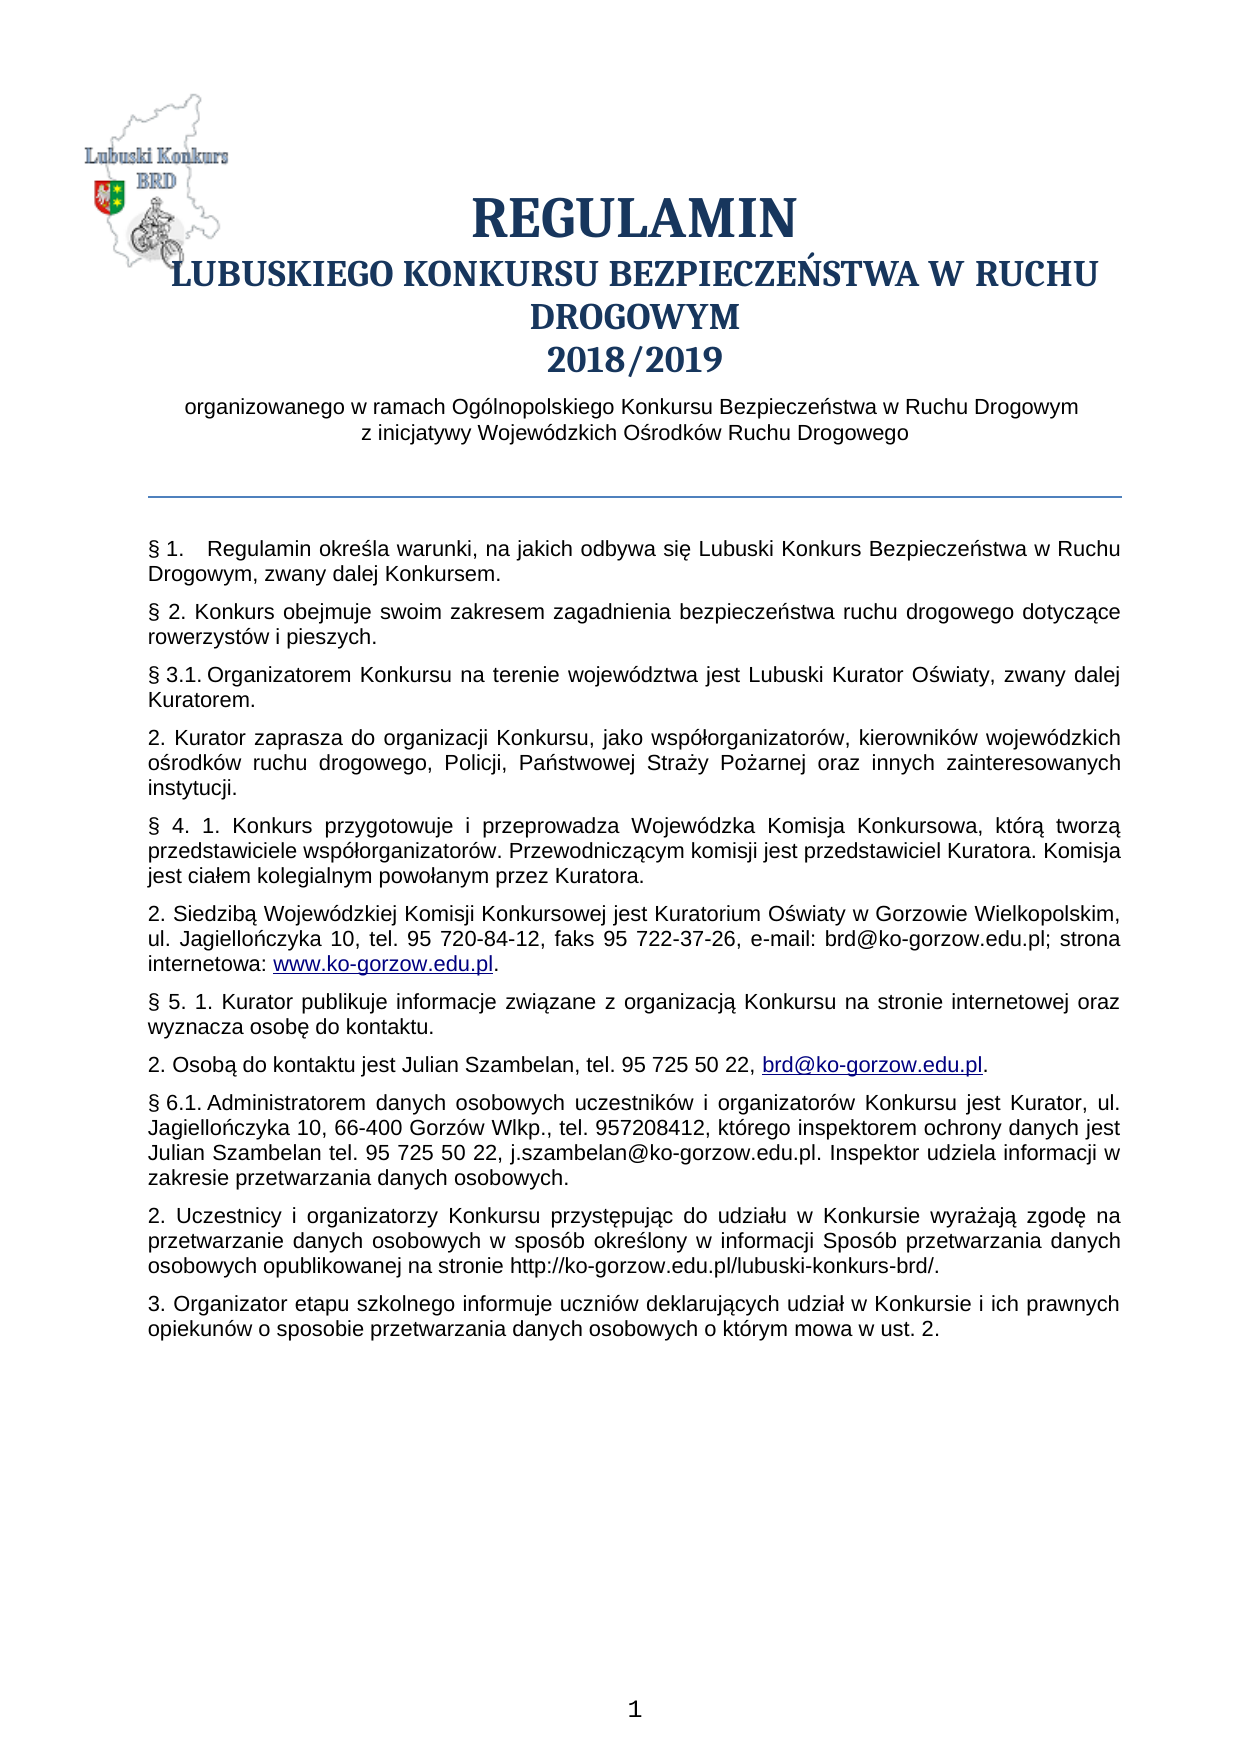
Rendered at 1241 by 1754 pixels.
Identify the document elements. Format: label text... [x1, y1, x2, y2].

text 2. Osobą do kontaktu jest Julian Szambelan, tel. 95 725 50 22, brd@ko-gorzow.edu.pl. [148, 1052, 1122, 1077]
text § 6.1. Administratorem danych osobowych uczestników i organizatorów Konkursu jest Kurator, ul. Jagiellończyka 10, 66-400 Gorzów Wlkp., tel. 957208412, którego inspektorem ochrony danych jest Julian Szambelan tel. 95 725 50 22, j.szambelan@ko-gorzow.edu.pl. Inspektor udziela informacji w zakresie przetwarzania danych osobowych. [148, 1089, 1122, 1190]
title REGULAMIN [148, 185, 1122, 252]
text 2. Uczestnicy i organizatorzy Konkursu przystępując do udziału w Konkursie wyrażają zgodę na przetwarzanie danych osobowych w sposób określony w informacji Sposób przetwarzania danych osobowych opublikowanej na stronie http://ko-gorzow.edu.pl/lubuski-konkurs-brd/. [148, 1203, 1122, 1278]
text § 4. 1. Konkurs przygotowuje i przeprowadza Wojewódzka Komisja Konkursowa, którą tworzą przedstawiciele współorganizatorów. Przewodniczącym komisji jest przedstawiciel Kuratora. Komisja jest ciałem kolegialnym powołanym przez Kuratora. [148, 813, 1122, 888]
text § 5. 1. Kurator publikuje informacje związane z organizacją Konkursu na stronie internetowej oraz wyznacza osobę do kontaktu. [148, 989, 1122, 1039]
title LUBUSKIEGO KONKURSU BEZPIECZEŃSTWA W RUCHU DROGOWYM [148, 252, 1122, 338]
title 2018/2019 [148, 338, 1122, 382]
text § 3.1. Organizatorem Konkursu na terenie województwa jest Lubuski Kurator Oświaty, zwany dalej Kuratorem. [148, 662, 1122, 712]
text 3. Organizator etapu szkolnego informuje uczniów deklarujących udział w Konkursie i ich prawnych opiekunów o sposobie przetwarzania danych osobowych o którym mowa w ust. 2. [148, 1291, 1122, 1341]
text § 1. Regulamin określa warunki, na jakich odbywa się Lubuski Konkurs Bezpieczeństwa w Ruchu Drogowym, zwany dalej Konkursem. [148, 536, 1122, 586]
text § 2. Konkurs obejmuje swoim zakresem zagadnienia bezpieczeństwa ruchu drogowego dotyczące rowerzystów i pieszych. [148, 599, 1122, 649]
text organizowanego w ramach Ogólnopolskiego Konkursu Bezpieczeństwa w Ruchu Drogowym z inicjatywy Wojewódzkich Ośrodków Ruchu Drogowego [148, 394, 1122, 444]
text 2. Siedzibą Wojewódzkiej Komisji Konkursowej jest Kuratorium Oświaty w Gorzowie Wielkopolskim, ul. Jagiellończyka 10, tel. 95 720-84-12, faks 95 722-37-26, e-mail: brd@ko-gorzow.edu.pl; strona internetowa: www.ko-gorzow.edu.pl. [148, 901, 1122, 976]
picture [79, 88, 236, 274]
text 2. Kurator zaprasza do organizacji Konkursu, jako współorganizatorów, kierowników wojewódzkich ośrodków ruchu drogowego, Policji, Państwowej Straży Pożarnej oraz innych zainteresowanych instytucji. [148, 724, 1122, 800]
